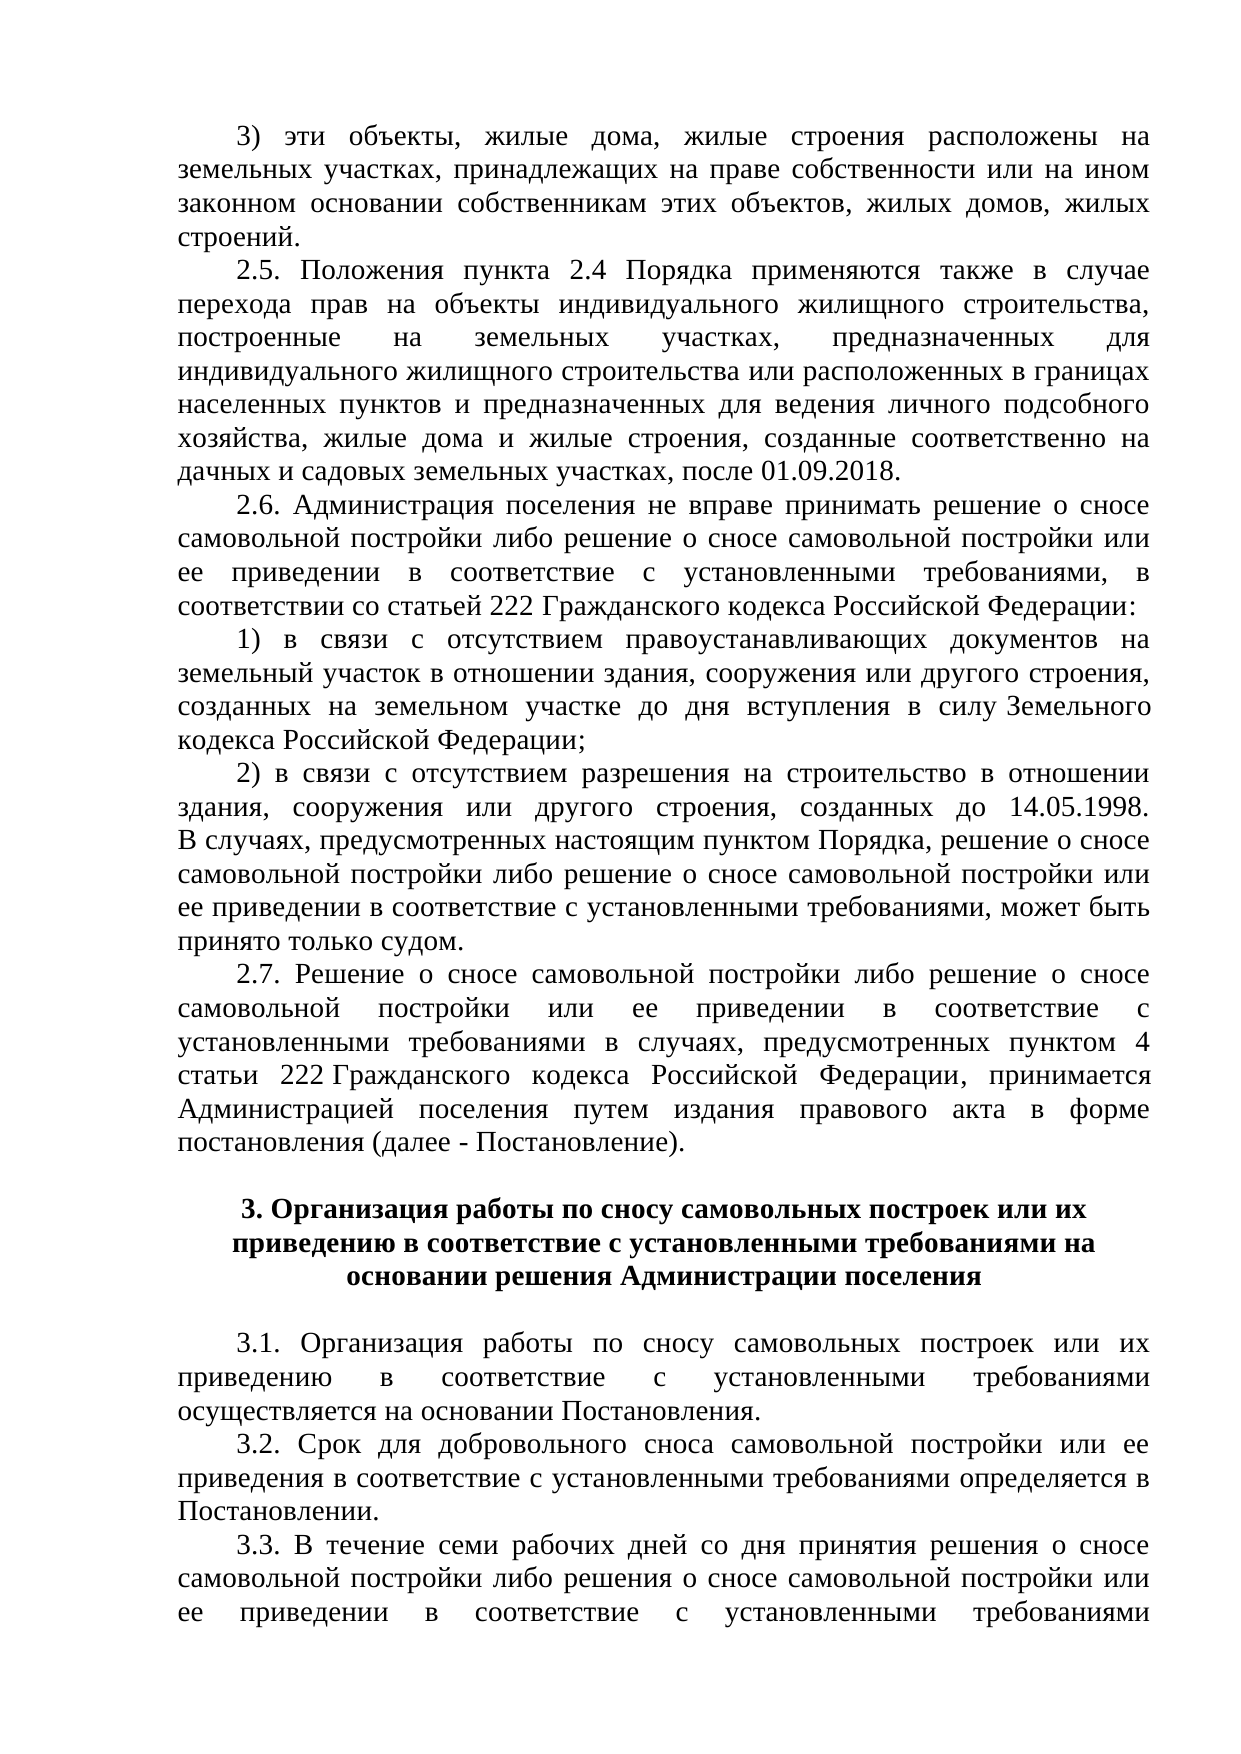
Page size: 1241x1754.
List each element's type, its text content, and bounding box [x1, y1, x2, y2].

text 3) эти объекты, жилые дома, жилые строения расположены на земельных участках, принадлежащих на праве собственности или на ином законном основании собственникам этих объектов, жилых домов, жилых строений. [177, 118, 1152, 252]
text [177, 1527, 1152, 1627]
text 3.2. Срок для добровольного сноса самовольной постройки или ее приведения в соответствие с установленными требованиями определяется в Постановлении. [177, 1426, 1152, 1527]
text 2) в связи с отсутствием разрешения на строительство в отношении здания, сооружения или другого строения, созданных до 14.05.1998. В случаях, предусмотренных настоящим пунктом Порядка, решение о сносе самовольной постройки либо решение о сносе самовольной постройки или ее приведении в соответствие с установленными требованиями, может быть принято только судом. [177, 755, 1152, 957]
text 3.1. Организация работы по сносу самовольных построек или их приведению в соответствие с установленными требованиями осуществляется на основании Постановления. [177, 1326, 1152, 1426]
text 2.5. Положения пункта 2.4 Порядка применяются также в случае перехода прав на объекты индивидуального жилищного строительства, построенные на земельных участках, предназначенных для индивидуального жилищного строительства или расположенных в границах населенных пунктов и предназначенных для ведения личного подсобного хозяйства, жилые дома и жилые строения, созданные соответственно на дачных и садовых земельных участках, после 01.09.2018. [177, 252, 1152, 487]
text 2.7. Решение о сносе самовольной постройки либо решение о сносе самовольной постройки или ее приведении в соответствие с установленными требованиями в случаях, предусмотренных пунктом 4 статьи 222 Гражданского кодекса Российской Федерации, принимается Администрацией поселения путем издания правового акта в форме постановления (далее - Постановление). [177, 957, 1152, 1158]
text 2.6. Администрация поселения не вправе принимать решение о сносе самовольной постройки либо решение о сносе самовольной постройки или ее приведении в соответствие с установленными требованиями, в соответствии со статьей 222 Гражданского кодекса Российской Федерации: [177, 487, 1152, 621]
text 3. Организация работы по сносу самовольных построек или их приведению в соответствие с установленными требованиями на основании решения Администрации поселения [177, 1191, 1152, 1292]
text 1) в связи с отсутствием правоустанавливающих документов на земельный участок в отношении здания, сооружения или другого строения, созданных на земельном участке до дня вступления в силу Земельного кодекса Российской Федерации; [177, 621, 1152, 755]
